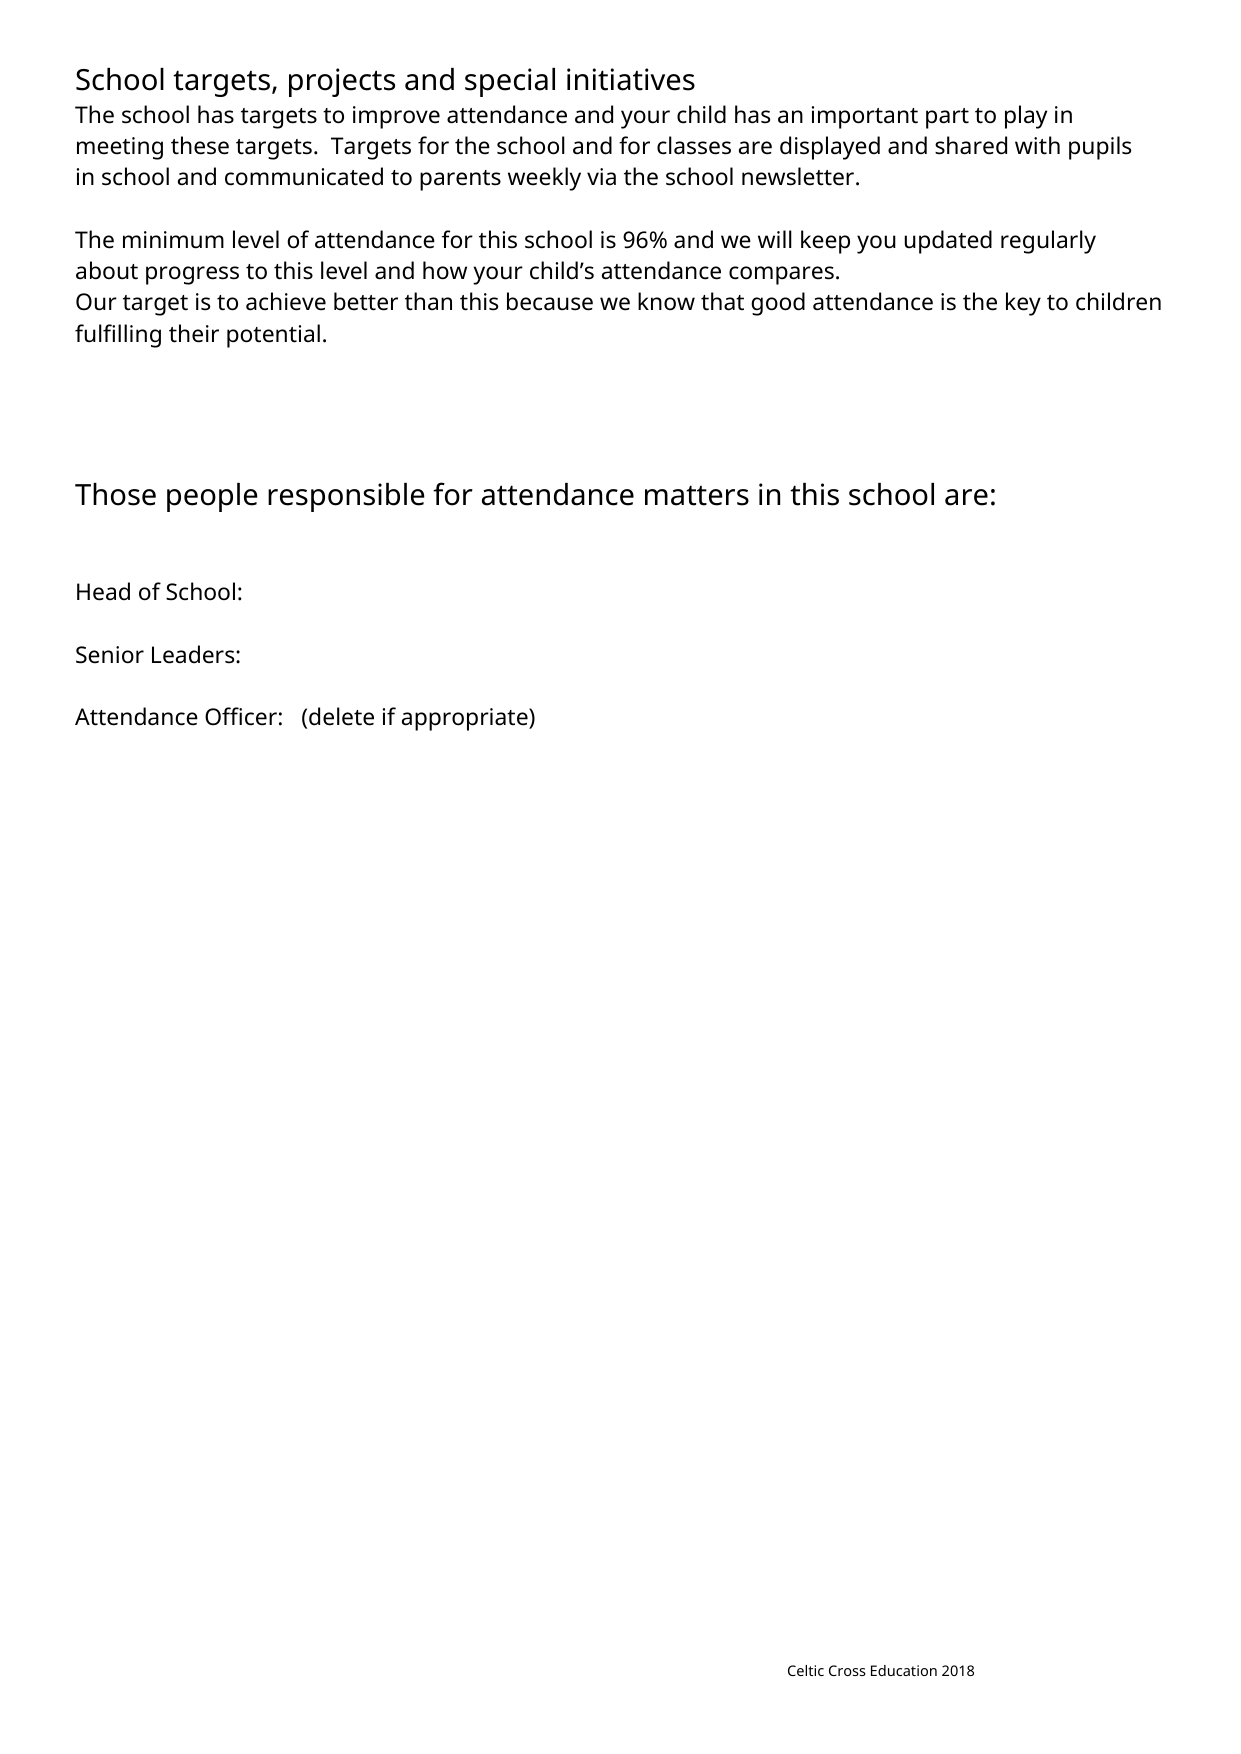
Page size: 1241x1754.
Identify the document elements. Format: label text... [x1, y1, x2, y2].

text The minimum level of attendance for this school is 96% and we will keep you updated regularly about progress to this level and how your child’s attendance compares. [75, 224, 1153, 286]
text Senior Leaders: [75, 638, 1165, 670]
text Attendance Officer: (delete if appropriate) [75, 701, 1165, 732]
text Our target is to achieve better than this because we know that good attendance is the key to children fulfilling their potential. [75, 286, 1165, 349]
text Those people responsible for attendance matters in this school are: [75, 474, 1165, 513]
text The school has targets to improve attendance and your child has an important part to play in meeting these targets. Targets for the school and for classes are displayed and shared with pupils in school and communicated to parents weekly via the school newsletter. [75, 99, 1153, 193]
text School targets, projects and special initiatives [75, 59, 1153, 99]
text Head of School: [75, 576, 1165, 607]
